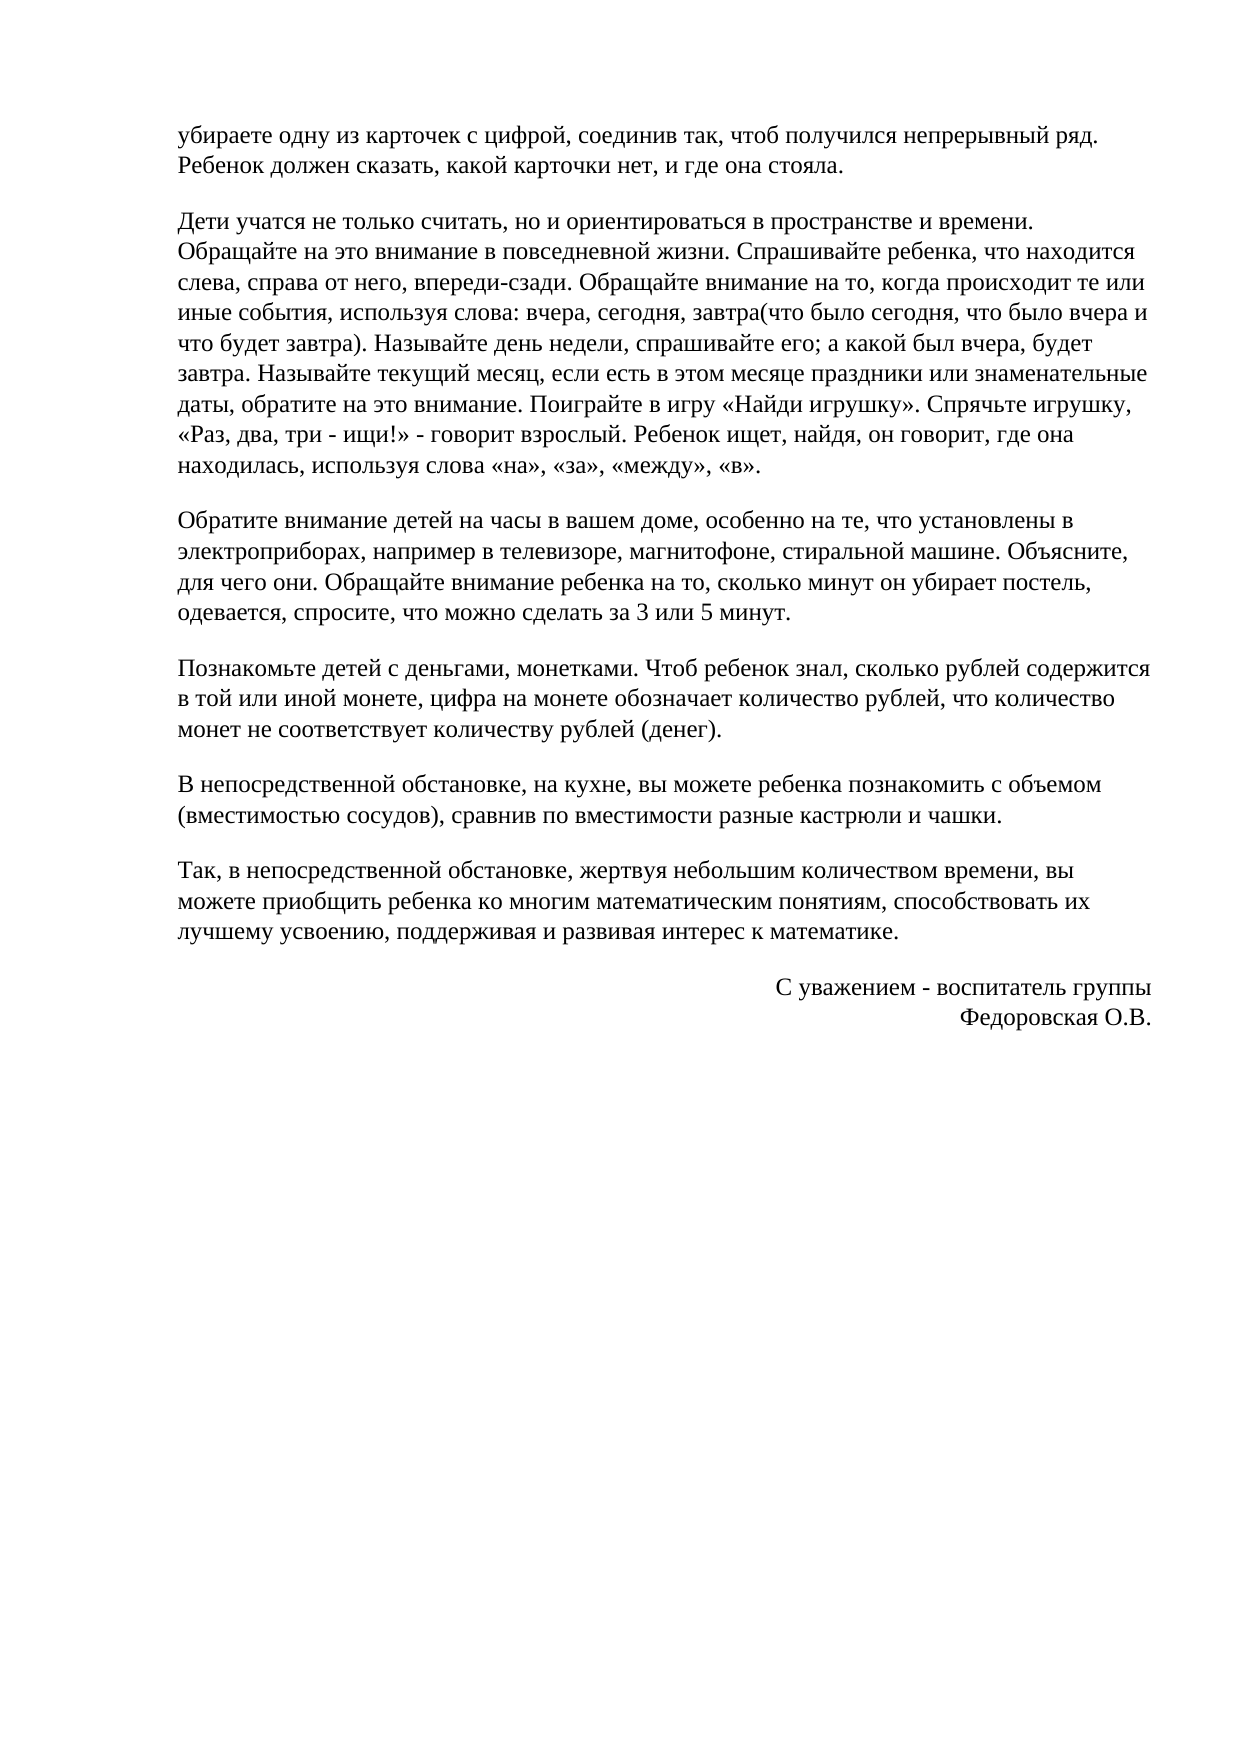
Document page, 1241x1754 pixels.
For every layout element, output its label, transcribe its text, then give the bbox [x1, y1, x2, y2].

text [177, 118, 1152, 179]
text Обратите внимание детей на часы в вашем доме, особенно на те, что установлены в электроприборах, например в телевизоре, магнитофоне, стиральной машине. Объясните, для чего они. Обращайте внимание ребенка на то, сколько минут он убирает постель, одевается, спросите, что можно сделать за 3 или 5 минут. [177, 504, 1152, 626]
text С уважением - воспитатель группы Федоровская О.В. [177, 970, 1152, 1031]
text Так, в непосредственной обстановке, жертвуя небольшим количеством времени, вы можете приобщить ребенка ко многим математическим понятиям, способствовать их лучшему усвоению, поддерживая и развивая интерес к математике. [177, 853, 1152, 945]
text Дети учатся не только считать, но и ориентироваться в пространстве и времени. Обращайте на это внимание в повседневной жизни. Спрашивайте ребенка, что находится слева, справа от него, впереди-сзади. Обращайте внимание на то, когда происходит те или иные события, используя слова: вчера, сегодня, завтра(что было сегодня, что было вчера и что будет завтра). Называйте день недели, спрашивайте его; а какой был вчера, будет завтра. Называйте текущий месяц, если есть в этом месяце праздники или знаменательные даты, обратите на это внимание. Поиграйте в игру «Найди игрушку». Спрячьте игрушку, «Раз, два, три - ищи!» - говорит взрослый. Ребенок ищет, найдя, он говорит, где она находилась, используя слова «на», «за», «между», «в». [177, 204, 1152, 479]
text Познакомьте детей с деньгами, монетками. Чтоб ребенок знал, сколько рублей содержится в той или иной монете, цифра на монете обозначает количество рублей, что количество монет не соответствует количеству рублей (денег). [177, 651, 1152, 742]
text В непосредственной обстановке, на кухне, вы можете ребенка познакомить с объемом (вместимостью сосудов), сравнив по вместимости разные кастрюли и чашки. [177, 767, 1152, 828]
